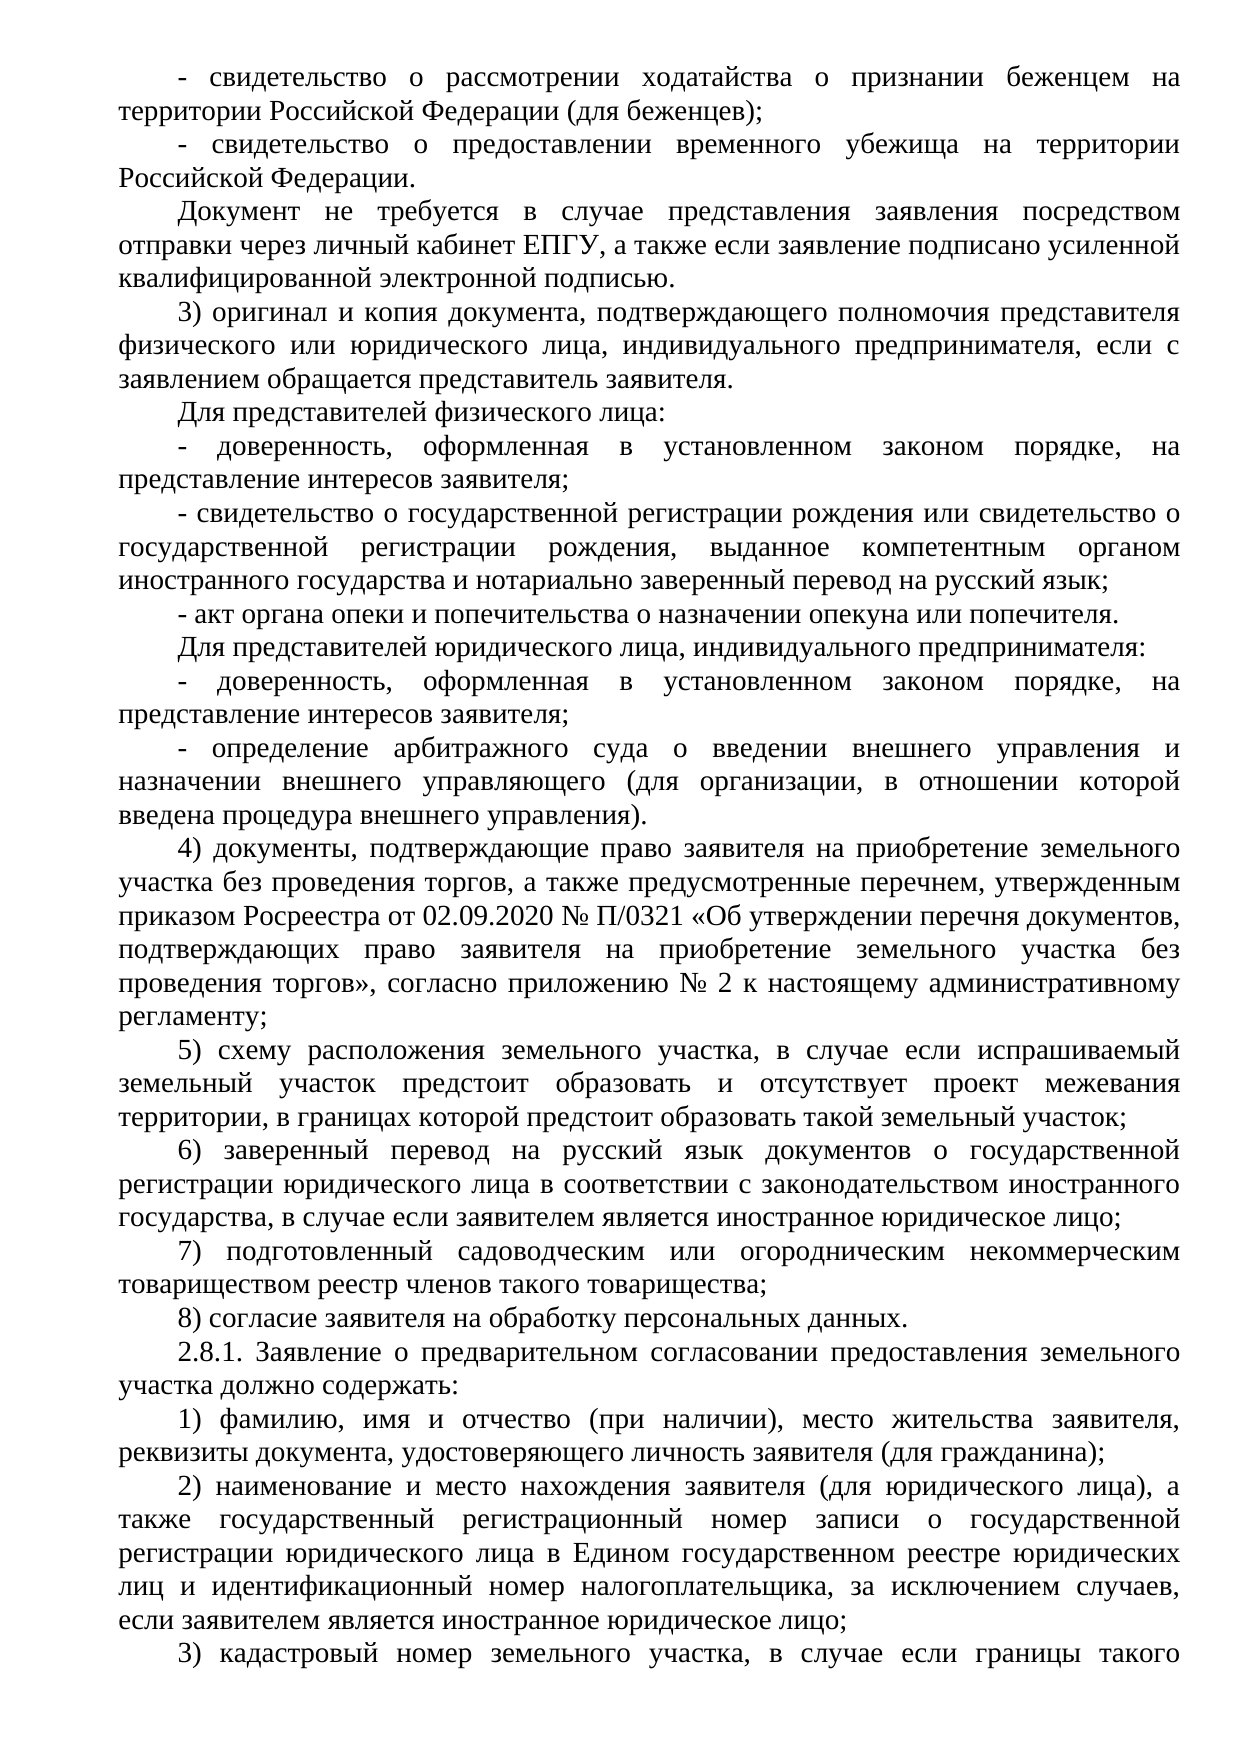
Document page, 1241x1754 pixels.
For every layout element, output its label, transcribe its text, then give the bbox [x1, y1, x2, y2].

text Документ не требуется в случае представления заявления посредством отправки через личный кабинет ЕПГУ, а также если заявление подписано усиленной квалифицированной электронной подписью. [118, 193, 1181, 294]
text 8) согласие заявителя на обработку персональных данных. [118, 1300, 1181, 1334]
text - свидетельство о предоставлении временного убежища на территории Российской Федерации. [118, 126, 1181, 193]
text 3) оригинал и копия документа, подтверждающего полномочия представителя физического или юридического лица, индивидуального предпринимателя, если с заявлением обращается представитель заявителя. [118, 294, 1181, 394]
text Для представителей юридического лица, индивидуального предпринимателя: [118, 629, 1181, 663]
text 1) фамилию, имя и отчество (при наличии), место жительства заявителя, реквизиты документа, удостоверяющего личность заявителя (для гражданина); [118, 1401, 1181, 1468]
text - свидетельство о рассмотрении ходатайства о признании беженцем на территории Российской Федерации (для беженцев); [118, 59, 1181, 126]
text - свидетельство о государственной регистрации рождения или свидетельство о государственной регистрации рождения, выданное компетентным органом иностранного государства и нотариально заверенный перевод на русский язык; [118, 495, 1181, 596]
text - акт органа опеки и попечительства о назначении опекуна или попечителя. [118, 596, 1181, 629]
text 7) подготовленный садоводческим или огородническим некоммерческим товариществом реестр членов такого товарищества; [118, 1233, 1181, 1300]
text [118, 1636, 1181, 1669]
text 6) заверенный перевод на русский язык документов о государственной регистрации юридического лица в соответствии с законодательством иностранного государства, в случае если заявителем является иностранное юридическое лицо; [118, 1132, 1181, 1233]
text - определение арбитражного суда о введении внешнего управления и назначении внешнего управляющего (для организации, в отношении которой введена процедура внешнего управления). [118, 730, 1181, 831]
text - доверенность, оформленная в установленном законом порядке, на представление интересов заявителя; [118, 428, 1181, 495]
text Для представителей физического лица: [118, 394, 1181, 428]
text 4) документы, подтверждающие право заявителя на приобретение земельного участка без проведения торгов, а также предусмотренные перечнем, утвержденным приказом Росреестра от 02.09.2020 № П/0321 «Об утверждении перечня документов, подтверждающих право заявителя на приобретение земельного участка без проведения торгов», согласно приложению № 2 к настоящему административному регламенту; [118, 831, 1181, 1032]
text 5) схему расположения земельного участка, в случае если испрашиваемый земельный участок предстоит образовать и отсутствует проект межевания территории, в границах которой предстоит образовать такой земельный участок; [118, 1032, 1181, 1132]
text - доверенность, оформленная в установленном законом порядке, на представление интересов заявителя; [118, 663, 1181, 730]
text 2.8.1. Заявление о предварительном согласовании предоставления земельного участка должно содержать: [118, 1334, 1181, 1401]
text 2) наименование и место нахождения заявителя (для юридического лица), а также государственный регистрационный номер записи о государственной регистрации юридического лица в Едином государственном реестре юридических лиц и идентификационный номер налогоплательщика, за исключением случаев, если заявителем является иностранное юридическое лицо; [118, 1468, 1181, 1636]
